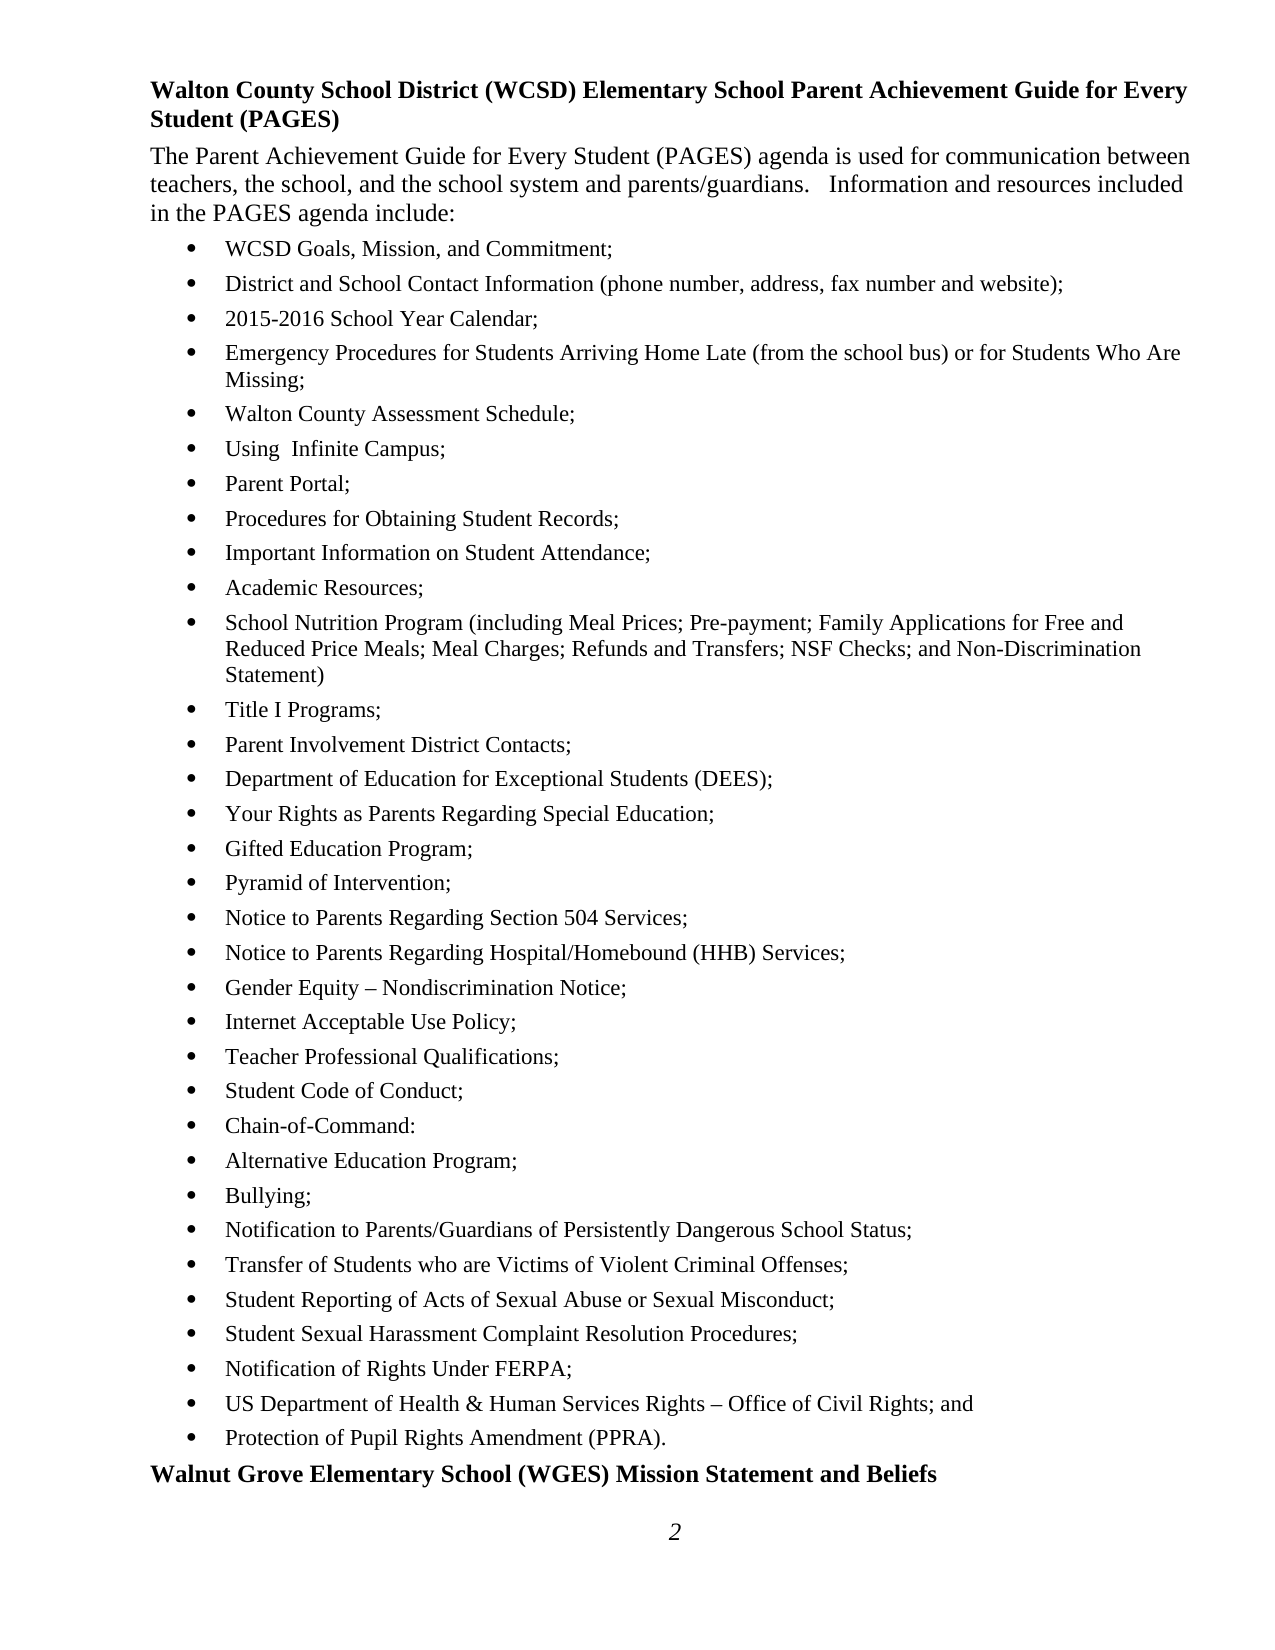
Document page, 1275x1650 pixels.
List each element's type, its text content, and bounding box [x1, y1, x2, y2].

list Internet Acceptable Use Policy; [187, 1008, 1200, 1034]
list District and School Contact Information (phone number, address, fax number and website); [187, 270, 1200, 296]
list Chain-of-Command: [187, 1112, 1200, 1139]
list WCSD Goals, Mission, and Commitment; [187, 235, 1200, 262]
list Title I Programs; [187, 696, 1200, 722]
list Bullying; [187, 1182, 1200, 1208]
list Notice to Parents Regarding Section 504 Services; [187, 904, 1200, 931]
list Student Sexual Harassment Complaint Resolution Procedures; [187, 1320, 1200, 1347]
list Walton County Assessment Schedule; [187, 401, 1200, 427]
list Parent Involvement District Contacts; [187, 731, 1200, 757]
list Transfer of Students who are Victims of Violent Criminal Offenses; [187, 1251, 1200, 1277]
list Student Code of Conduct; [187, 1078, 1200, 1104]
list US Department of Health & Human Services Rights – Office of Civil Rights; and [187, 1390, 1200, 1416]
list Gifted Education Program; [187, 835, 1200, 861]
list Parent Portal; [187, 470, 1200, 496]
list Pyramid of Intervention; [187, 869, 1200, 896]
list Notification of Rights Under FERPA; [187, 1355, 1200, 1381]
list Your Rights as Parents Regarding Special Education; [187, 800, 1200, 826]
list Student Reporting of Acts of Sexual Abuse or Sexual Misconduct; [187, 1286, 1200, 1312]
list Academic Resources; [187, 574, 1200, 600]
list Protection of Pupil Rights Amendment (PPRA). [187, 1424, 1200, 1451]
list Department of Education for Exceptional Students (DEES); [187, 765, 1200, 792]
list Gender Equity – Nondiscrimination Notice; [187, 973, 1200, 1000]
list School Nutrition Program (including Meal Prices; Pre-payment; Family Applications for Free and Reduced Price Meals; Meal Charges; Refunds and Transfers; NSF Checks; and Non-Discrimination Statement) [187, 609, 1200, 688]
list Important Information on Student Attendance; [187, 539, 1200, 566]
list Procedures for Obtaining Student Records; [187, 504, 1200, 531]
list Notice to Parents Regarding Hospital/Homebound (HHB) Services; [187, 939, 1200, 965]
list 2015-2016 School Year Calendar; [187, 305, 1200, 331]
text Walton County School District (WCSD) Elementary School Parent Achievement Guide for Every Student (PAGES) [150, 75, 1200, 132]
list Teacher Professional Qualifications; [187, 1043, 1200, 1069]
list Alternative Education Program; [187, 1147, 1200, 1173]
list Emergency Procedures for Students Arriving Home Late (from the school bus) or for Students Who Are Missing; [187, 339, 1200, 392]
list Using Infinite Campus; [187, 435, 1200, 462]
text The Parent Achievement Guide for Every Student (PAGES) agenda is used for communication between teachers, the school, and the school system and parents/guardians. Information and resources included in the PAGES agenda include: [150, 141, 1200, 227]
list Notification to Parents/Guardians of Persistently Dangerous School Status; [187, 1216, 1200, 1243]
text Walnut Grove Elementary School (WGES) Mission Statement and Beliefs [150, 1459, 1200, 1488]
